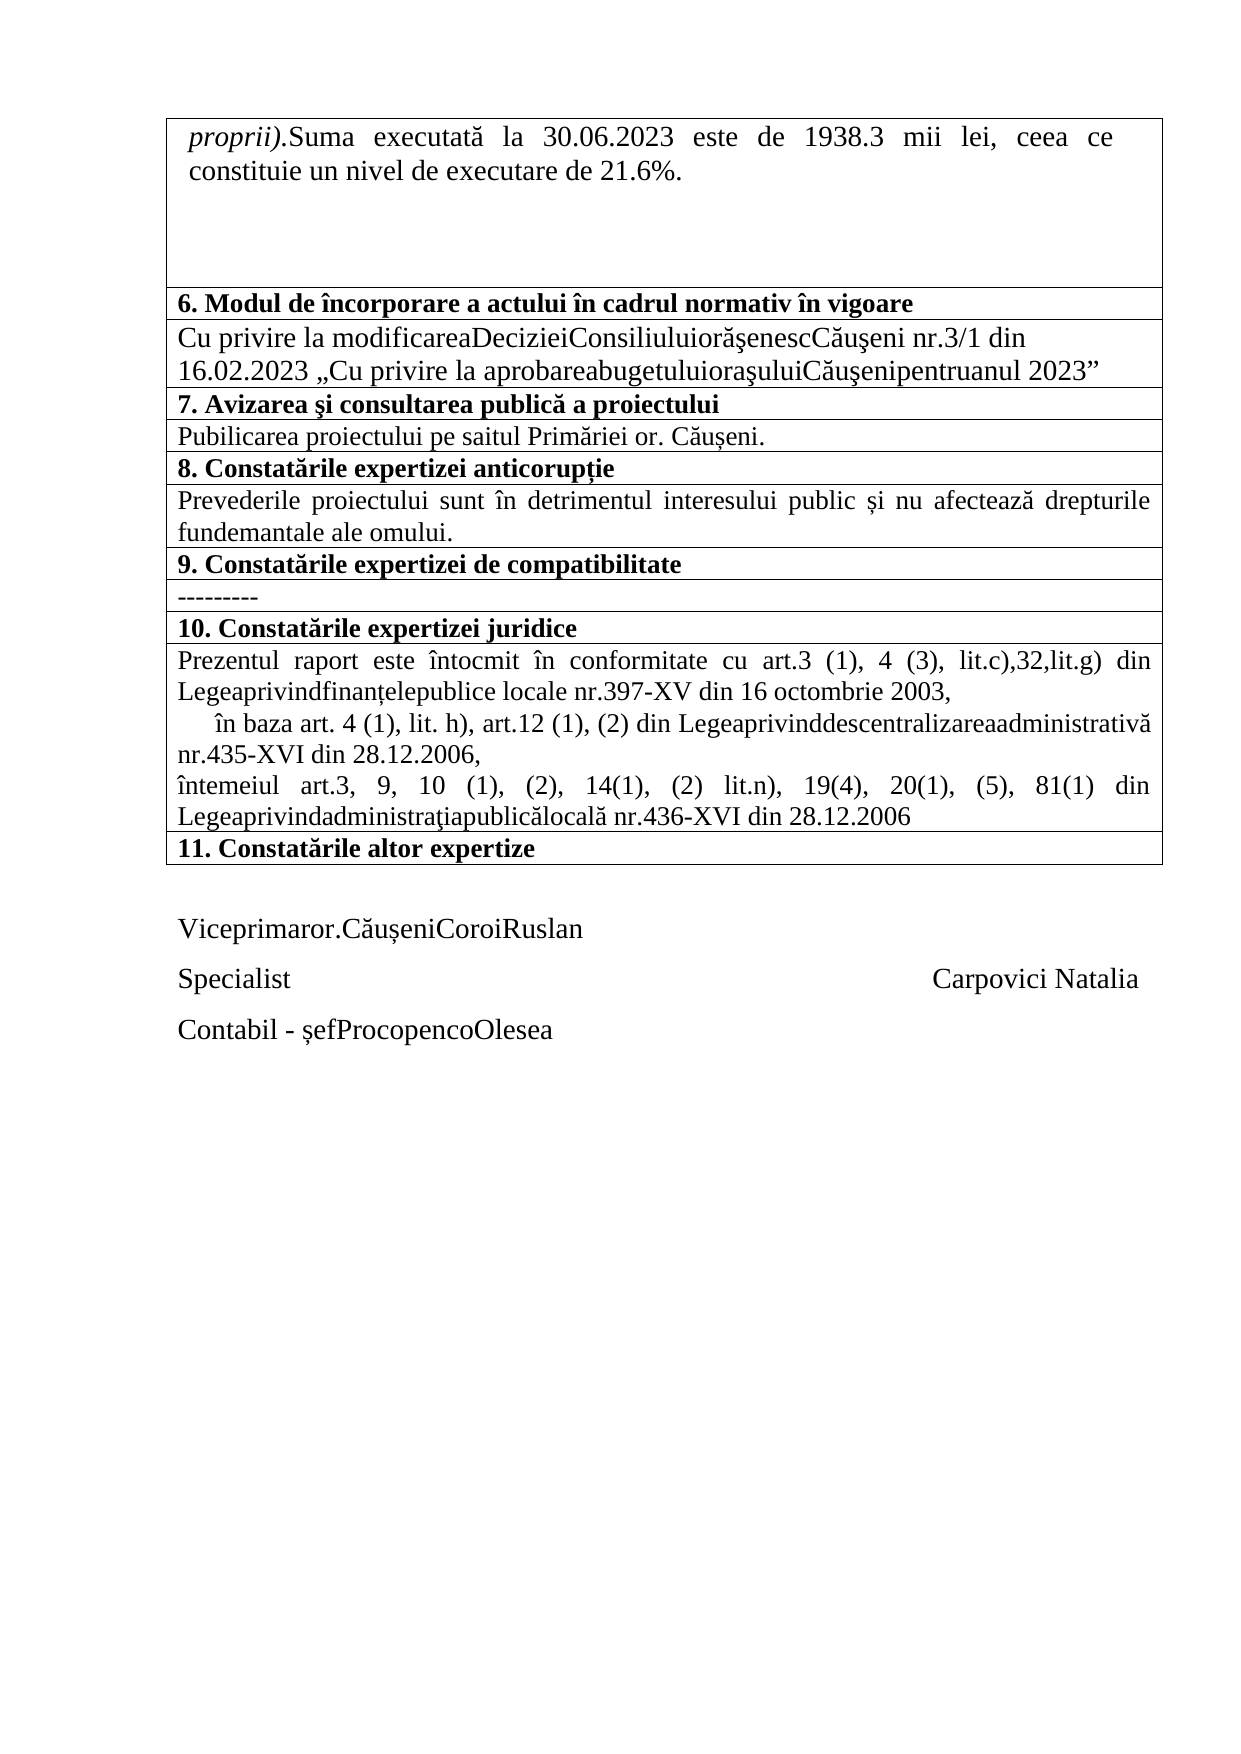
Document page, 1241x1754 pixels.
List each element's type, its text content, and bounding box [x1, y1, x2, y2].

table_cell Cu privire la modificareaDecizieiConsiliuluiorăşenescCăuşeni nr.3/1 din 16.02.2023 „Cu privire la aprobareabugetuluioraşuluiCăuşenipentruanul 2023” [167, 320, 1162, 387]
table_cell Prezentul raport este întocmit în conformitate cu art.3 (1), 4 (3), lit.c),32,lit.g) din Legeaprivindfinanțelepublice locale nr.397-XV din 16 octombrie 2003, în baza art. 4 (1), lit. h), art.12 (1), (2) din Legeaprivinddescentralizareaadministrativă nr.435-XVI din 28.12.2006, întemeiul art.3, 9, 10 (1), (2), 14(1), (2) lit.n), 19(4), 20(1), (5), 81(1) din Legeaprivindadministraţiapublicălocală nr.436-XVI din 28.12.2006 [167, 644, 1162, 831]
text Viceprimaror.CăușeniCoroiRuslan [177, 911, 1152, 945]
table_cell 7. Avizarea şi consultarea publică a proiectului [167, 388, 1162, 419]
table_cell --------- [167, 580, 1162, 611]
table_cell [167, 119, 1162, 287]
table_cell 8. Constatările expertizei anticorupție [167, 452, 1162, 483]
table_cell 6. Modul de încorporare a actului în cadrul normativ în vigoare [167, 288, 1162, 319]
table_cell Pubilicarea proiectului pe saitul Primăriei or. Căușeni. [167, 420, 1162, 451]
text Specialist Carpovici Natalia [177, 961, 1152, 995]
table_cell 9. Constatările expertizei de compatibilitate [167, 548, 1162, 579]
table_cell 11. Constatările altor expertize [167, 832, 1162, 863]
table_cell Prevederile proiectului sunt în detrimentul interesului public și nu afectează drepturile fundemantale ale omului. [167, 485, 1162, 547]
table_cell 10. Constatările expertizei juridice [167, 612, 1162, 643]
text Contabil - șefProcopencoOlesea [177, 1012, 1152, 1045]
